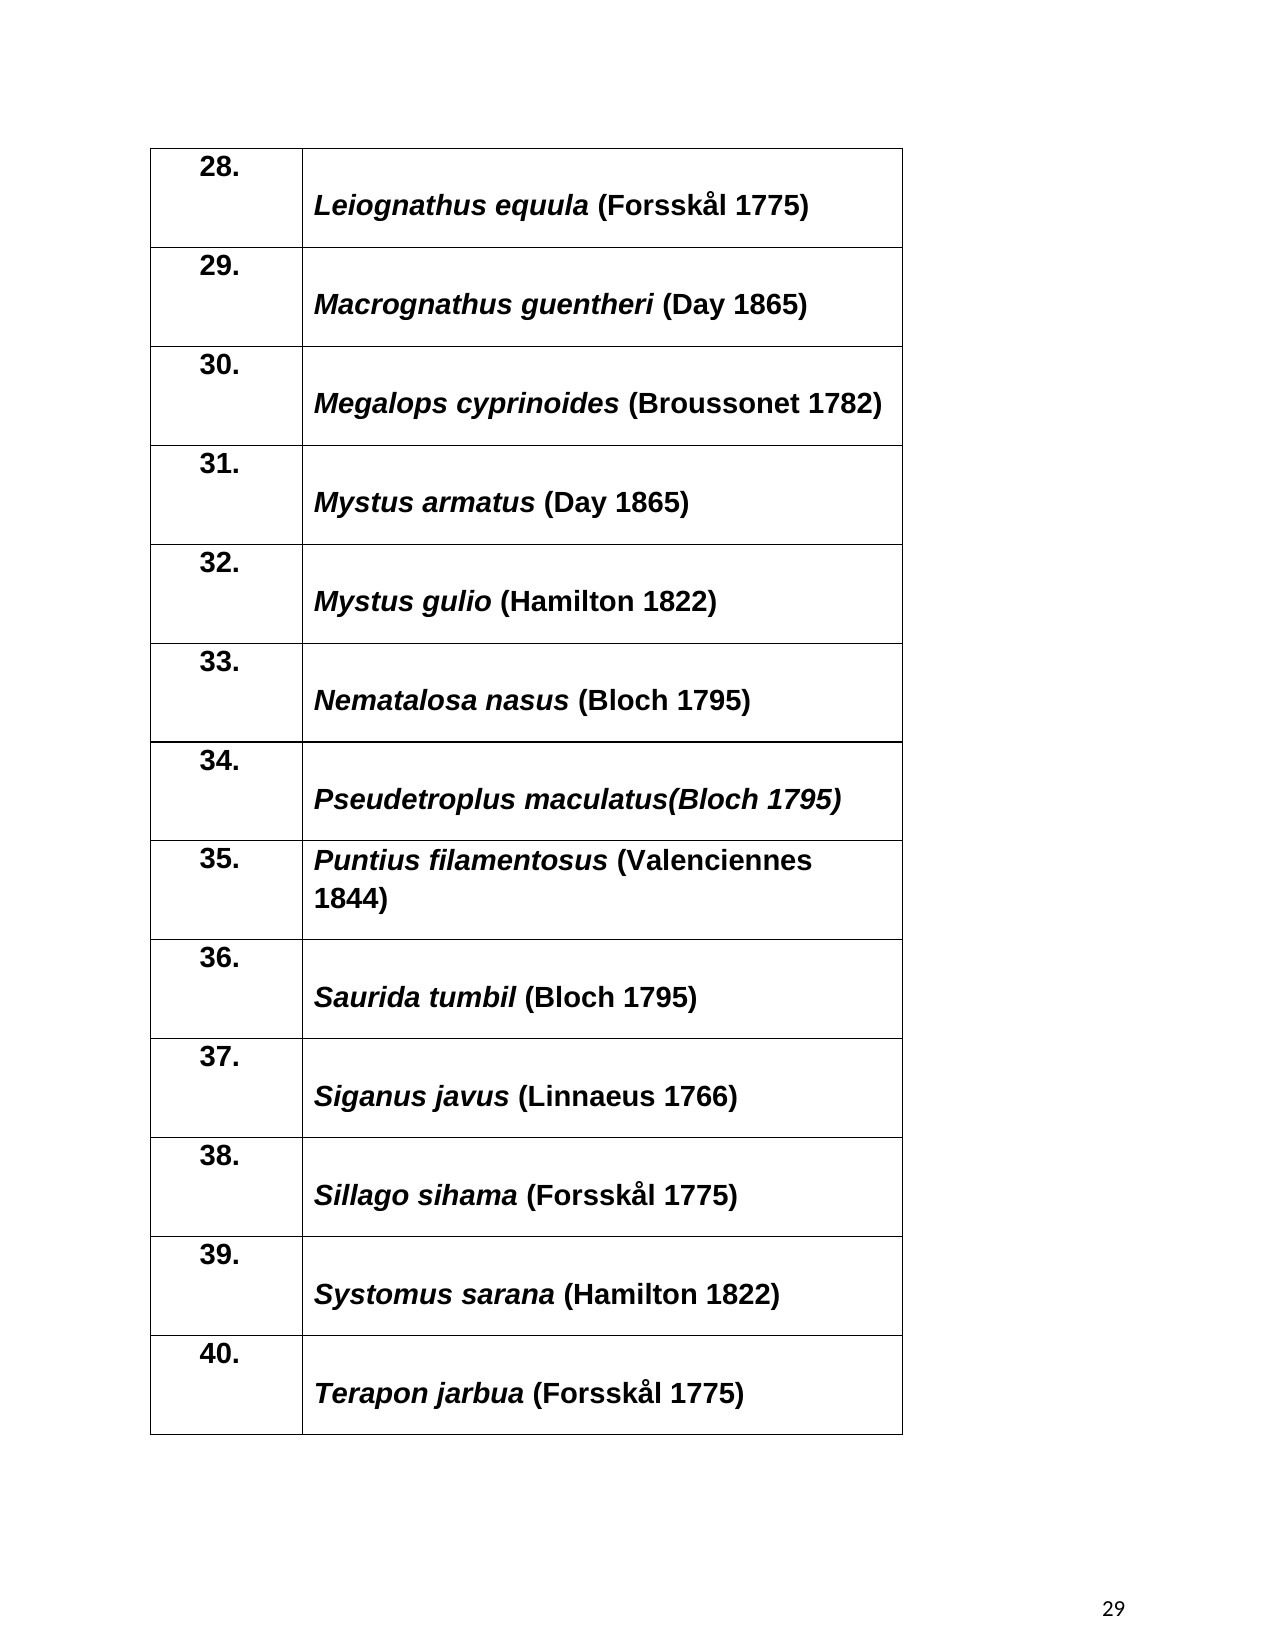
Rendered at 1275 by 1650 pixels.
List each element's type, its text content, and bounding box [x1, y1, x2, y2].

table_cell Saurida tumbil (Bloch 1795) [303, 940, 902, 1038]
table_cell Macrognathus guentheri (Day 1865) [303, 248, 902, 346]
table_cell Sillago sihama (Forsskål 1775) [303, 1138, 902, 1236]
table_cell Puntius filamentosus (Valenciennes 1844) [303, 841, 902, 939]
table_cell [151, 1138, 302, 1236]
table_cell [151, 1039, 302, 1137]
table_cell [151, 743, 302, 840]
table_cell Nematalosa nasus (Bloch 1795) [303, 644, 902, 741]
table_cell Megalops cyprinoides (Broussonet 1782) [303, 347, 902, 444]
table_cell [151, 940, 302, 1038]
table_cell [151, 149, 302, 247]
table_cell [151, 1336, 302, 1434]
table_cell Leiognathus equula (Forsskål 1775) [303, 149, 902, 247]
table_cell [151, 1237, 302, 1335]
table_cell Terapon jarbua (Forsskål 1775) [303, 1336, 902, 1434]
table_cell [151, 248, 302, 346]
table_cell [151, 545, 302, 642]
table_cell Mystus armatus (Day 1865) [303, 446, 902, 543]
table_cell [151, 841, 302, 939]
table_cell [151, 644, 302, 741]
table_cell [151, 446, 302, 543]
table_cell Systomus sarana (Hamilton 1822) [303, 1237, 902, 1335]
table_cell [151, 347, 302, 444]
table_cell Mystus gulio (Hamilton 1822) [303, 545, 902, 642]
table_cell Pseudetroplus maculatus(Bloch 1795) [303, 743, 902, 840]
table_cell Siganus javus (Linnaeus 1766) [303, 1039, 902, 1137]
